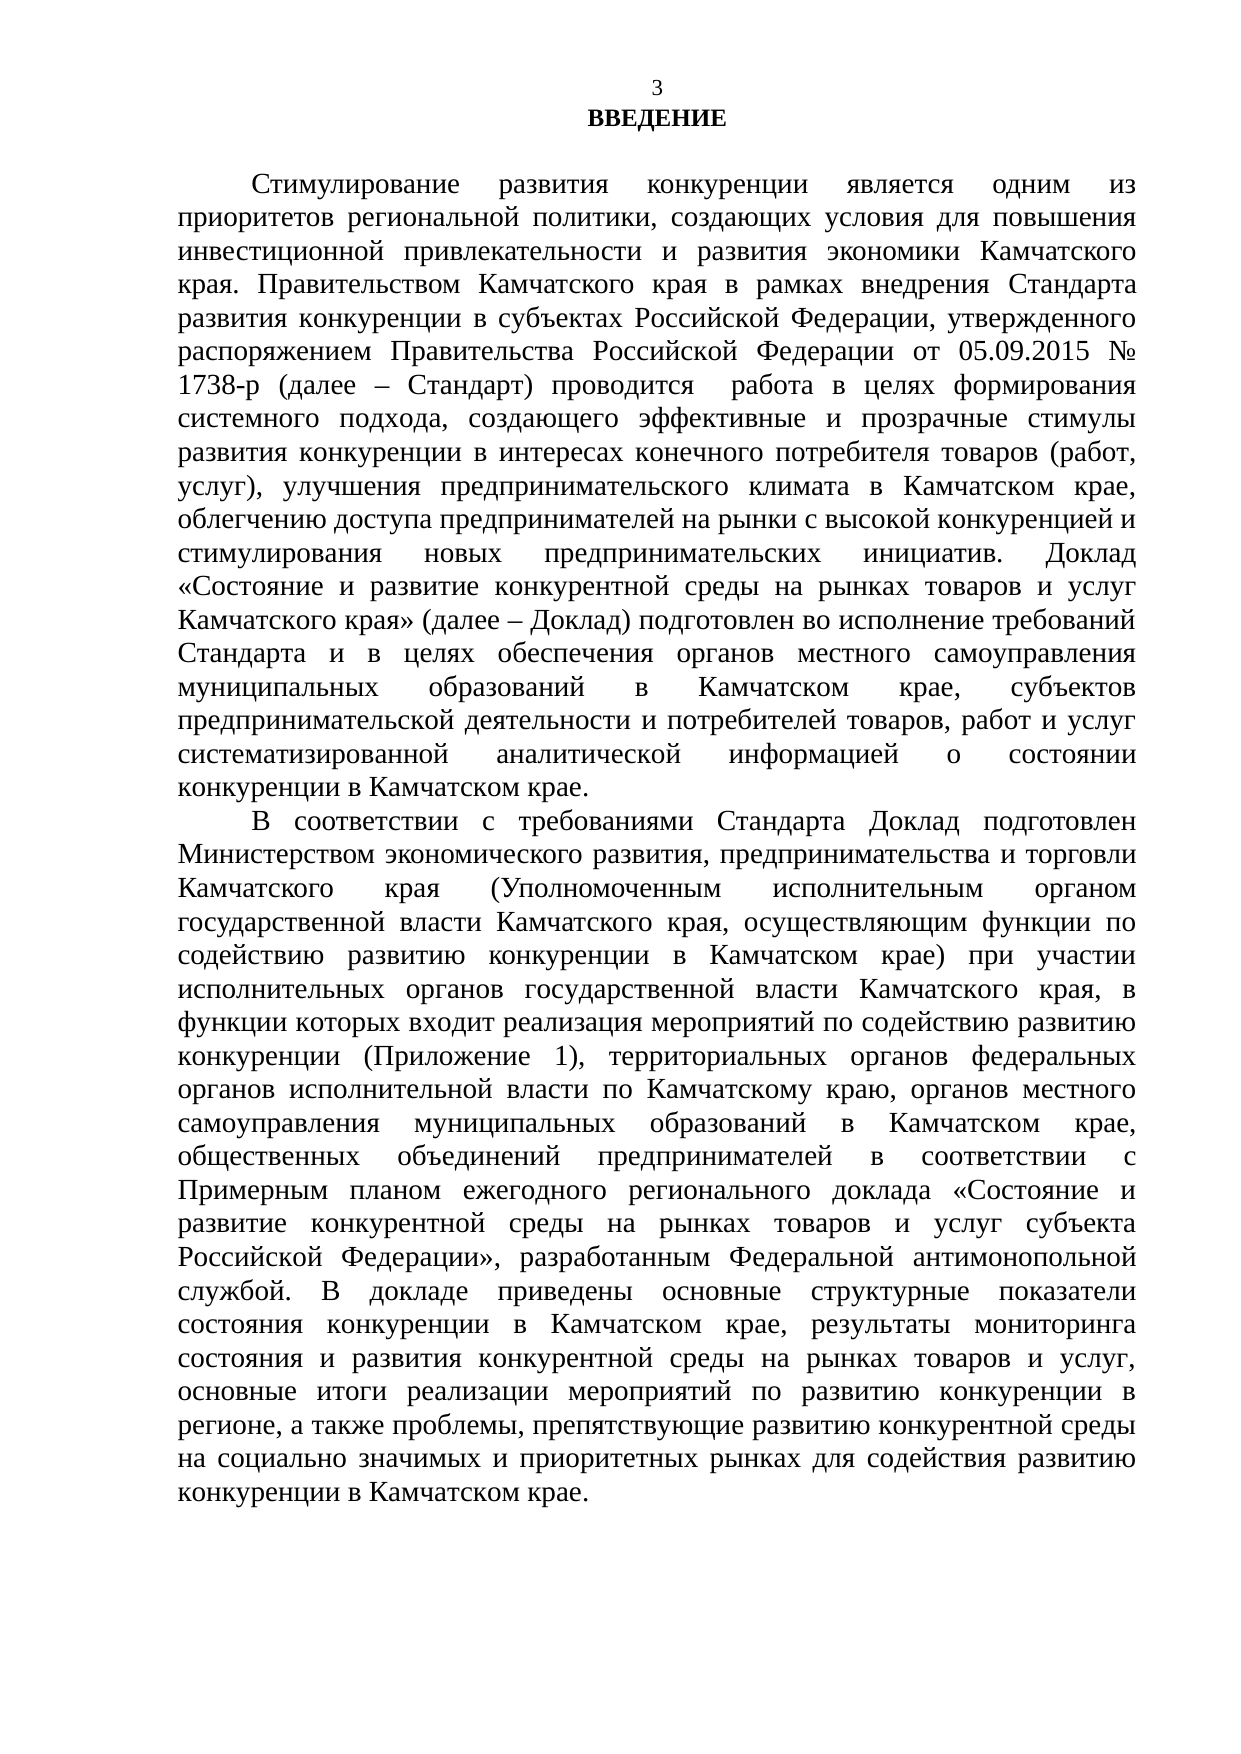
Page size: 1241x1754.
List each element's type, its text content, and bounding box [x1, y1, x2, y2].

text ВВЕДЕНИЕ [177, 103, 1137, 132]
text В соответствии с требованиями Стандарта Доклад подготовлен Министерством экономического развития, предпринимательства и торговли Камчатского края (Уполномоченным исполнительным органом государственной власти Камчатского края, осуществляющим функции по содействию развитию конкуренции в Камчатском крае) при участии исполнительных органов государственной власти Камчатского края, в функции которых входит реализация мероприятий по содействию развитию конкуренции (Приложение 1), территориальных органов федеральных органов исполнительной власти по Камчатскому краю, органов местного самоуправления муниципальных образований в Камчатском крае, общественных объединений предпринимателей в соответствии с Примерным планом ежегодного регионального доклада «Состояние и развитие конкурентной среды на рынках товаров и услуг субъекта Российской Федерации», разработанным Федеральной антимонопольной службой. В докладе приведены основные структурные показатели состояния конкуренции в Камчатском крае, результаты мониторинга состояния и развития конкурентной среды на рынках товаров и услуг, основные итоги реализации мероприятий по развитию конкуренции в регионе, а также проблемы, препятствующие развитию конкурентной среды на социально значимых и приоритетных рынках для содействия развитию конкуренции в Камчатском крае. [177, 803, 1137, 1507]
text Стимулирование развития конкуренции является одним из приоритетов региональной политики, создающих условия для повышения инвестиционной привлекательности и развития экономики Камчатского края. Правительством Камчатского края в рамках внедрения Стандарта развития конкуренции в субъектах Российской Федерации, утвержденного распоряжением Правительства Российской Федерации от 05.09.2015 № 1738-р (далее – Стандарт) проводится работа в целях формирования системного подхода, создающего эффективные и прозрачные стимулы развития конкуренции в интересах конечного потребителя товаров (работ, услуг), улучшения предпринимательского климата в Камчатском крае, облегчению доступа предпринимателей на рынки с высокой конкуренцией и стимулирования новых предпринимательских инициатив. Доклад «Состояние и развитие конкурентной среды на рынках товаров и услуг Камчатского края» (далее – Доклад) подготовлен во исполнение требований Стандарта и в целях обеспечения органов местного самоуправления муниципальных образований в Камчатском крае, субъектов предпринимательской деятельности и потребителей товаров, работ и услуг систематизированной аналитической информацией о состоянии конкуренции в Камчатском крае. [177, 166, 1137, 803]
